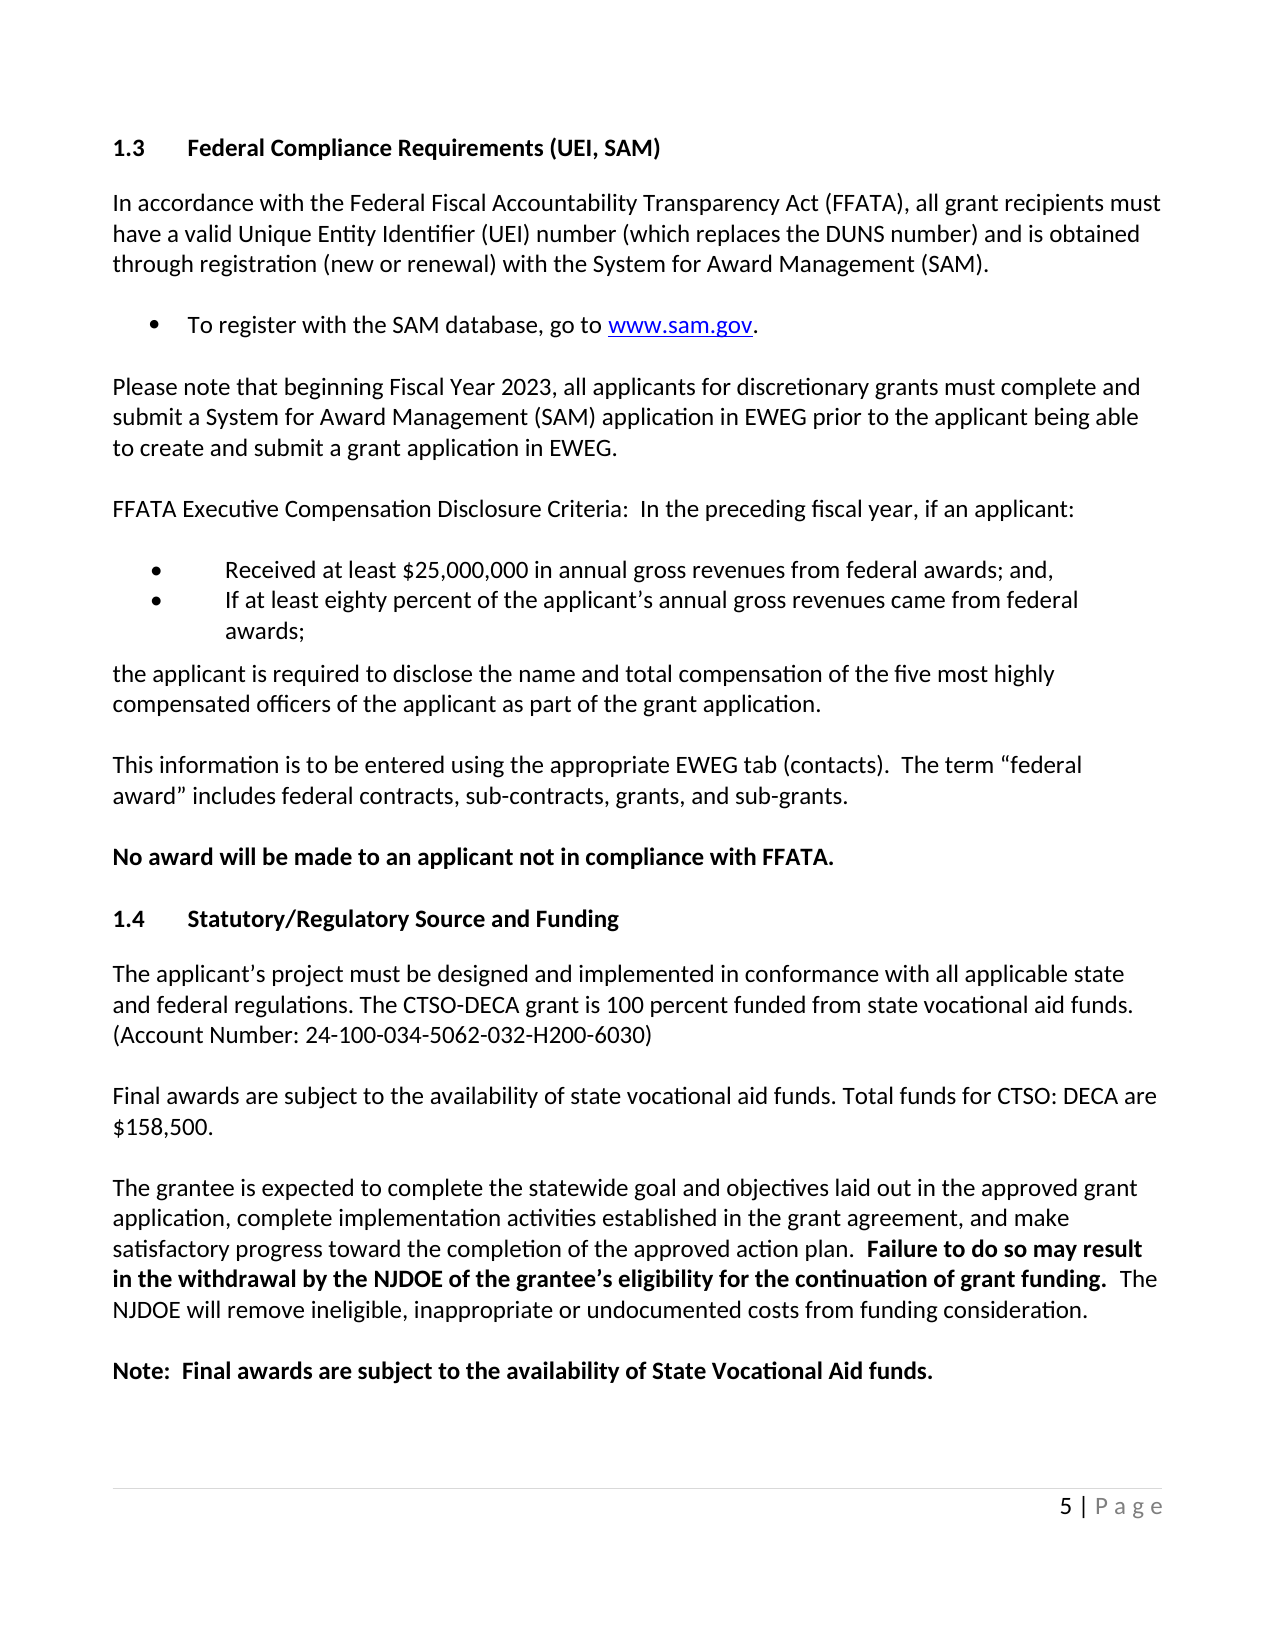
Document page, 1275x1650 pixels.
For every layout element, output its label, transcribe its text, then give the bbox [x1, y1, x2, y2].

text No award will be made to an applicant not in compliance with FFATA. [112, 841, 1162, 871]
text The applicant’s project must be designed and implemented in conformance with all applicable state and federal regulations. The CTSO-DECA grant is 100 percent funded from state vocational aid funds. (Account Number: 24-100-034-5062-032-H200-6030) [112, 958, 1162, 1050]
text Please note that beginning Fiscal Year 2023, all applicants for discretionary grants must complete and submit a System for Award Management (SAM) application in EWEG prior to the applicant being able to create and submit a grant application in EWEG. [112, 371, 1162, 462]
text The grantee is expected to complete the statewide goal and objectives laid out in the approved grant application, complete implementation activities established in the grant agreement, and make satisfactory progress toward the completion of the approved action plan. Failure to do so may result in the withdrawal by the NJDOE of the grantee’s eligibility for the continuation of grant funding. The NJDOE will remove ineligible, inappropriate or undocumented costs from funding consideration. [112, 1172, 1162, 1324]
subtitle 1.3 Federal Compliance Requirements (UEI, SAM) [112, 132, 1162, 162]
text FFATA Executive Compensation Disclosure Criteria: In the preceding fiscal year, if an applicant: [112, 493, 1162, 523]
text Note: Final awards are subject to the availability of State Vocational Aid funds. [112, 1355, 1162, 1386]
list To register with the SAM database, go to www.sam.gov. [150, 309, 1162, 340]
text In accordance with the Federal Fiscal Accountability Transparency Act (FFATA), all grant recipients must have a valid Unique Entity Identifier (UEI) number (which replaces the DUNS number) and is obtained through registration (new or renewal) with the System for Award Management (SAM). [112, 187, 1162, 279]
text This information is to be entered using the appropriate EWEG tab (contacts). The term “federal award” includes federal contracts, sub-contracts, grants, and sub-grants. [112, 749, 1162, 810]
list Received at least $25,000,000 in annual gross revenues from federal awards; and, [150, 554, 1162, 584]
text Final awards are subject to the availability of state vocational aid funds. Total funds for CTSO: DECA are $158,500. [112, 1080, 1162, 1141]
text the applicant is required to disclose the name and total compensation of the five most highly compensated officers of the applicant as part of the grant application. [112, 658, 1162, 719]
list If at least eighty percent of the applicant’s annual gross revenues came from federal awards; [150, 584, 1162, 645]
subtitle 1.4 Statutory/Regulatory Source and Funding [112, 903, 1162, 933]
